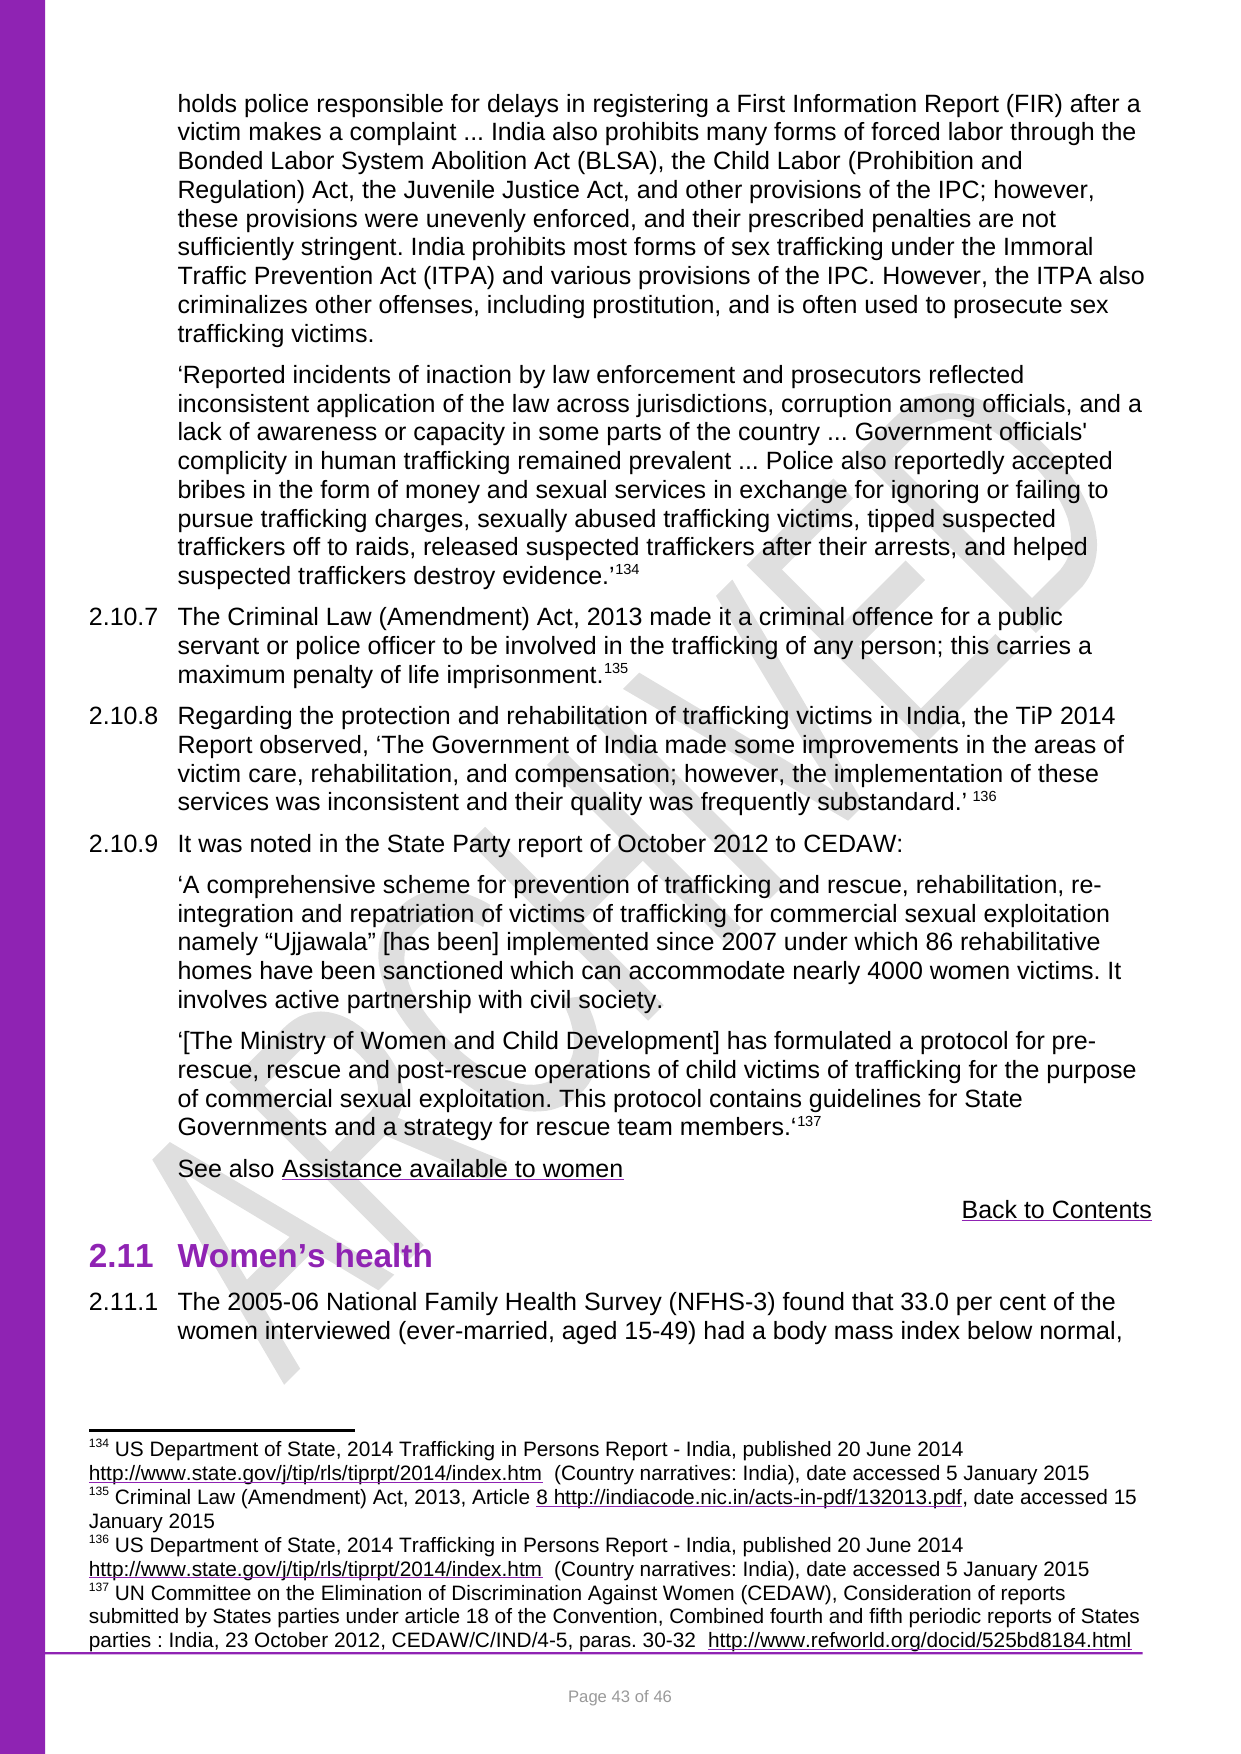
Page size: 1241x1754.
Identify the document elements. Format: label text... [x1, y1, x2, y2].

text The Criminal Law (Amendment) Act, 2013 made it a criminal offence for a public servant or police officer to be involved in the trafficking of any person; this carries a maximum penalty of life imprisonment. [89, 602, 1152, 689]
text See also Assistance available to women [177, 1154, 1152, 1182]
text ‘A comprehensive scheme for prevention of trafficking and rescue, rehabilitation, re-integration and repatriation of victims of trafficking for commercial sexual exploitation namely “Ujjawala” [has been] implemented since 2007 under which 86 rehabilitative homes have been sanctioned which can accommodate nearly 4000 women victims. It involves active partnership with civil society. [177, 870, 1152, 1014]
text ‘Reported incidents of inaction by law enforcement and prosecutors reflected inconsistent application of the law across jurisdictions, corruption among officials, and a lack of awareness or capacity in some parts of the country ... Government officials' complicity in human trafficking remained prevalent ... Police also reportedly accepted bribes in the form of money and sexual services in exchange for ignoring or failing to pursue trafficking charges, sexually abused trafficking victims, tipped suspected traffickers off to raids, released suspected traffickers after their arrests, and helped suspected traffickers destroy evidence.’ [177, 360, 1152, 590]
text ‘[The Ministry of Women and Child Development] has formulated a protocol for pre-rescue, rescue and post-rescue operations of child victims of trafficking for the purpose of commercial sexual exploitation. This protocol contains guidelines for State Governments and a strategy for rescue team members.‘ [177, 1026, 1152, 1141]
list 2.11 Women’s health [89, 1236, 1152, 1274]
text It was noted in the State Party report of October 2012 to CEDAW: [89, 829, 1152, 857]
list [89, 1287, 1152, 1344]
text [177, 89, 1152, 347]
text Back to Contents [164, 1195, 1152, 1224]
text Regarding the protection and rehabilitation of trafficking victims in India, the TiP 2014 Report observed, ‘The Government of India made some improvements in the areas of victim care, rehabilitation, and compensation; however, the implementation of these services was inconsistent and their quality was frequently substandard.’ [89, 701, 1152, 816]
